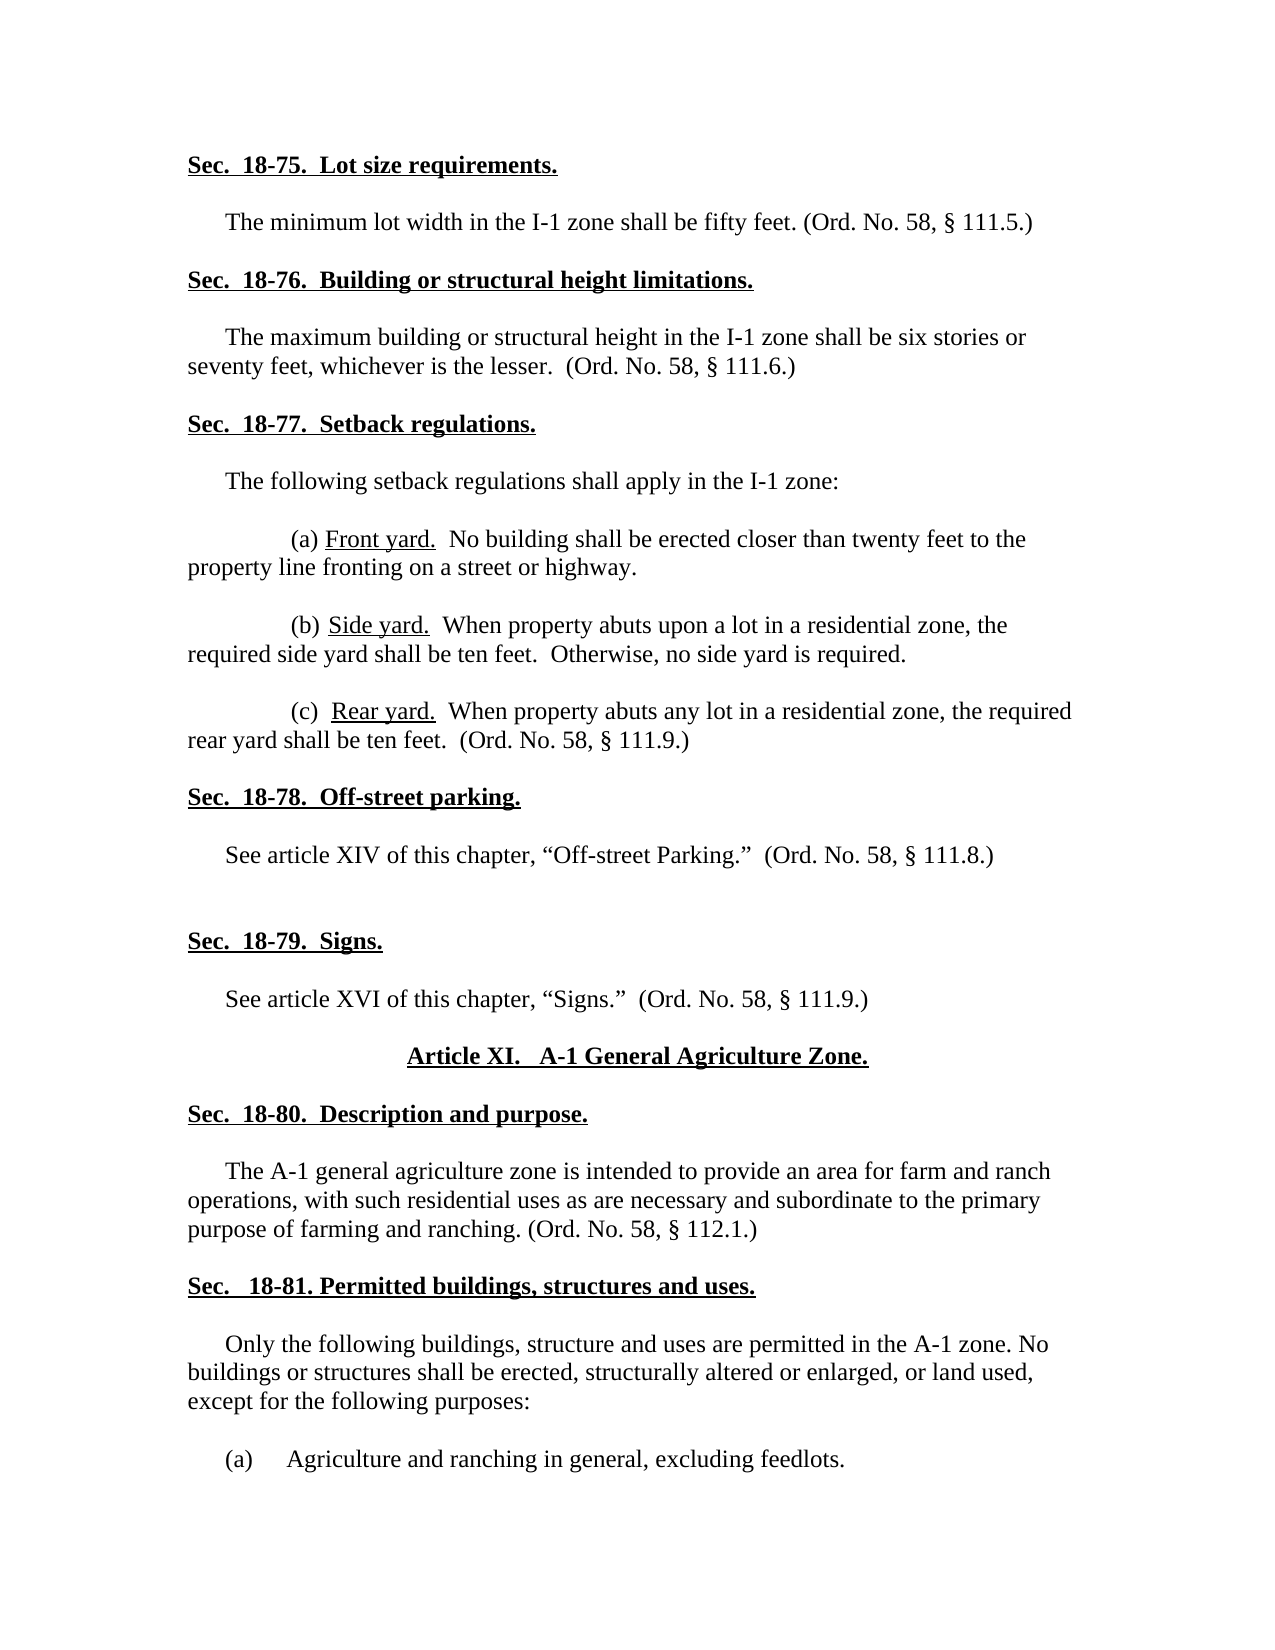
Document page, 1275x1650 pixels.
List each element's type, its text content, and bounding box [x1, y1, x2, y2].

text Sec. 18-75. Lot size requirements. [187, 150, 1087, 179]
list Front yard. No building shall be erected closer than twenty feet to the property line fronting on a street or highway. [187, 524, 1087, 581]
text Sec. 18-80. Description and purpose. [187, 1099, 1087, 1127]
text Sec. 18-79. Signs. [187, 926, 1087, 955]
list Rear yard. When property abuts any lot in a residential zone, the required rear yard shall be ten feet. (Ord. No. 58, § 111.9.) [187, 696, 1087, 754]
text Sec. 18-81. Permitted buildings, structures and uses. [187, 1271, 1087, 1300]
list Side yard. When property abuts upon a lot in a residential zone, the required side yard shall be ten feet. Otherwise, no side yard is required. [187, 610, 1087, 667]
text Sec. 18-78. Off-street parking. [187, 782, 1087, 811]
list Agriculture and ranching in general, excluding feedlots. [225, 1444, 1087, 1472]
text Only the following buildings, structure and uses are permitted in the A-1 zone. No buildings or structures shall be erected, structurally altered or enlarged, or land used, except for the following purposes: [187, 1329, 1087, 1415]
text The following setback regulations shall apply in the I-1 zone: [187, 466, 1087, 495]
text See article XVI of this chapter, “Signs.” (Ord. No. 58, § 111.9.) [187, 984, 1087, 1012]
text The A-1 general agriculture zone is intended to provide an area for farm and ranch operations, with such residential uses as are necessary and subordinate to the primary purpose of farming and ranching. (Ord. No. 58, § 112.1.) [187, 1156, 1087, 1242]
text The maximum building or structural height in the I-1 zone shall be six stories or seventy feet, whichever is the lesser. (Ord. No. 58, § 111.6.) [187, 322, 1087, 380]
text See article XIV of this chapter, “Off-street Parking.” (Ord. No. 58, § 111.8.) [187, 840, 1087, 869]
text Sec. 18-76. Building or structural height limitations. [187, 265, 1087, 294]
text Sec. 18-77. Setback regulations. [187, 409, 1087, 437]
text The minimum lot width in the I-1 zone shall be fifty feet. (Ord. No. 58, § 111.5.) [187, 207, 1087, 236]
text Article XI. A-1 General Agriculture Zone. [187, 1041, 1087, 1070]
